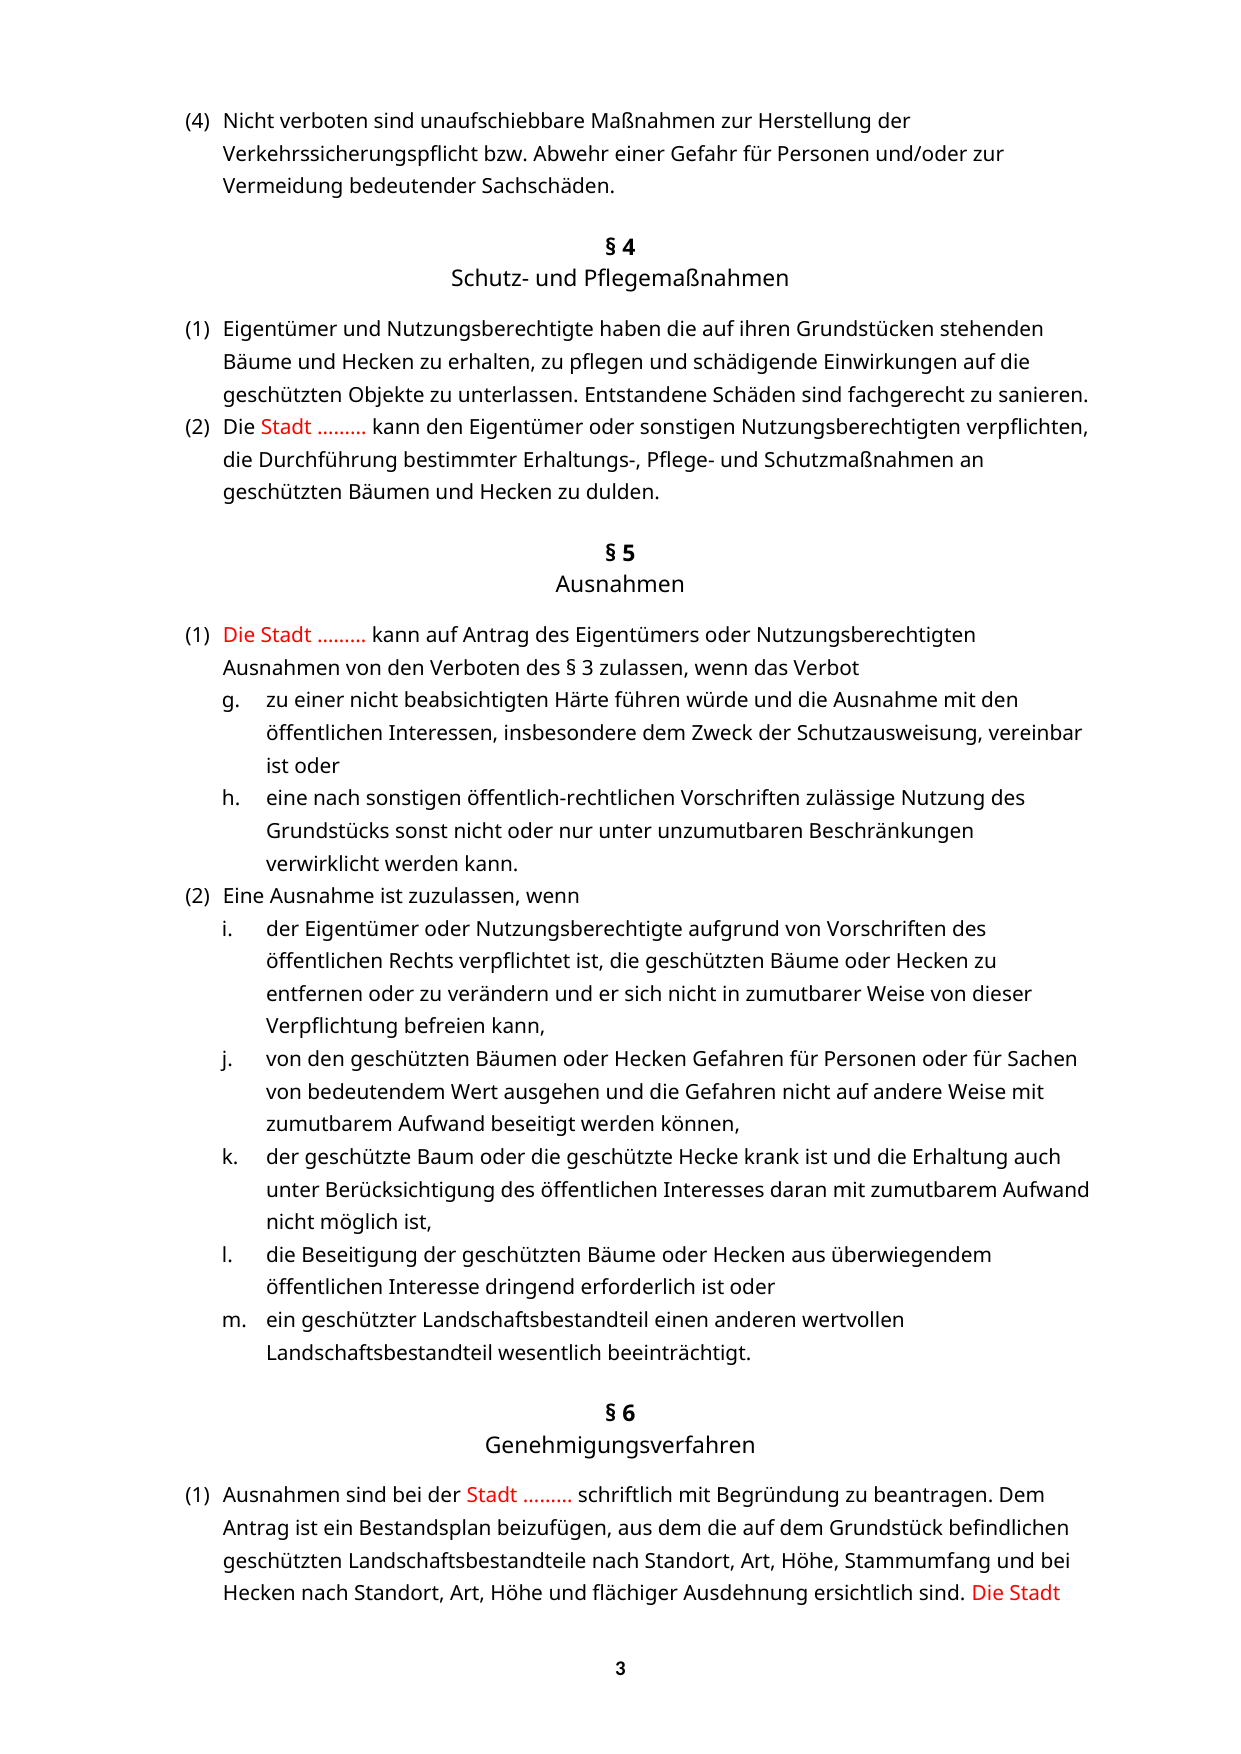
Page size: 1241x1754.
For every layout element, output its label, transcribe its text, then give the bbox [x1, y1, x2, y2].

list Die Stadt ……… kann auf Antrag des Eigentümers oder Nutzungsberechtigten Ausnahmen von den Verboten des § 3 zulassen, wenn das Verbot [185, 620, 1092, 681]
list Eigentümer und Nutzungsberechtigte haben die auf ihren Grundstücken stehenden Bäume und Hecken zu erhalten, zu pflegen und schädigende Einwirkungen auf die geschützten Objekte zu unterlassen. Entstandene Schäden sind fachgerecht zu sanieren. [185, 314, 1092, 408]
list Die Stadt ……… kann den Eigentümer oder sonstigen Nutzungsberechtigten verpflichten, die Durchführung bestimmter Erhaltungs-, Pflege- und Schutzmaßnahmen an geschützten Bäumen und Hecken zu dulden. [185, 412, 1092, 506]
text Genehmigungsverfahren [148, 1428, 1092, 1460]
list ein geschützter Landschaftsbestandteil einen anderen wertvollen Landschaftsbestandteil wesentlich beeinträchtigt. [222, 1305, 1092, 1366]
list Eine Ausnahme ist zuzulassen, wenn [185, 881, 1092, 910]
list der geschützte Baum oder die geschützte Hecke krank ist und die Erhaltung auch unter Berücksichtigung des öffentlichen Interesses daran mit zumutbarem Aufwand nicht möglich ist, [222, 1142, 1092, 1236]
list die Beseitigung der geschützten Bäume oder Hecken aus überwiegendem öffentlichen Interesse dringend erforderlich ist oder [222, 1240, 1092, 1301]
list der Eigentümer oder Nutzungsberechtigte aufgrund von Vorschriften des öffentlichen Rechts verpflichtet ist, die geschützten Bäume oder Hecken zu entfernen oder zu verändern und er sich nicht in zumutbarer Weise von dieser Verpflichtung befreien kann, [222, 914, 1092, 1040]
text § 4 [148, 231, 1092, 262]
text § 6 [148, 1397, 1092, 1428]
text Ausnahmen [148, 568, 1092, 599]
text Schutz- und Pflegemaßnahmen [148, 262, 1092, 294]
text § 5 [148, 537, 1092, 568]
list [185, 1481, 1092, 1607]
list eine nach sonstigen öffentlich-rechtlichen Vorschriften zulässige Nutzung des Grundstücks sonst nicht oder nur unter unzumutbaren Beschränkungen verwirklicht werden kann. [222, 783, 1092, 877]
list zu einer nicht beabsichtigten Härte führen würde und die Ausnahme mit den öffentlichen Interessen, insbesondere dem Zweck der Schutzausweisung, vereinbar ist oder [222, 686, 1092, 779]
list Nicht verboten sind unaufschiebbare Maßnahmen zur Herstellung der Verkehrssicherungspflicht bzw. Abwehr einer Gefahr für Personen und/oder zur Vermeidung bedeutender Sachschäden. [185, 106, 1092, 200]
list von den geschützten Bäumen oder Hecken Gefahren für Personen oder für Sachen von bedeutendem Wert ausgehen und die Gefahren nicht auf andere Weise mit zumutbarem Aufwand beseitigt werden können, [222, 1044, 1092, 1138]
